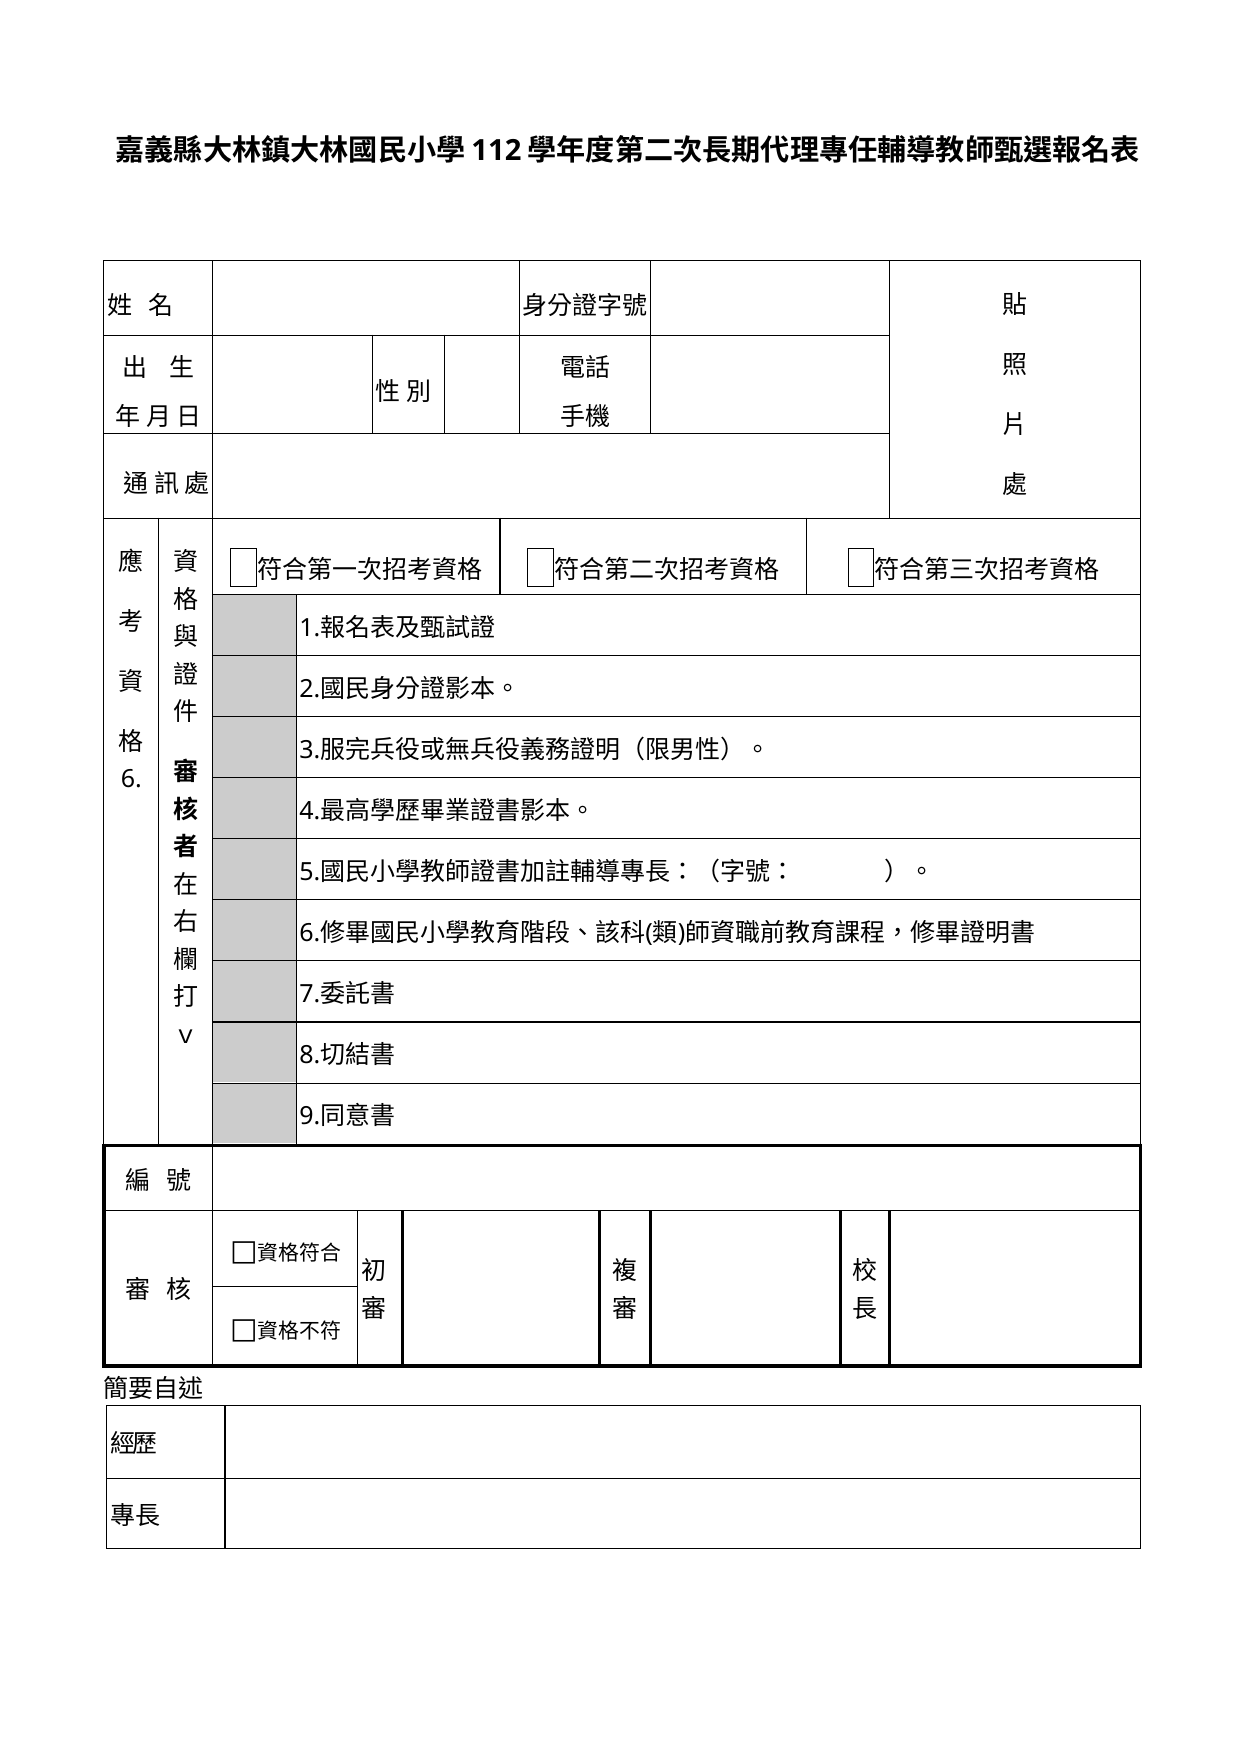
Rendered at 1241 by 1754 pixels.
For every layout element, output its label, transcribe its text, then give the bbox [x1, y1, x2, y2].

table_cell [213, 961, 296, 1021]
table_cell 1.報名表及甄試證 [297, 595, 1140, 655]
table_cell 編 號 [106, 1147, 212, 1210]
table_cell 8.切結書 [297, 1023, 1140, 1082]
table_cell 專長 [107, 1479, 224, 1548]
table_cell 符合第二次招考資格 [501, 519, 806, 594]
table_cell [213, 336, 372, 433]
table_cell [213, 1147, 1139, 1210]
text 嘉義縣大林鎮大林國民小學112學年度第二次長期代理專任輔導教師甄選報名表 [103, 110, 1152, 185]
table_cell 電話 手機 [520, 336, 650, 433]
table_cell 2.國民身分證影本。 [297, 656, 1140, 716]
table_cell [213, 434, 889, 517]
table_header [226, 1406, 1140, 1478]
table_cell [213, 839, 296, 899]
table_cell [213, 717, 296, 777]
table_cell 6.修畢國民小學教育階段、該科(類)師資職前教育課程，修畢證明書 [297, 900, 1140, 960]
table_header 貼 照 片 處 [890, 261, 1140, 517]
table_cell 符合第一次招考資格 [213, 519, 499, 594]
table_cell □資格符合 [213, 1211, 357, 1286]
table_cell 4.最高學歷畢業證書影本。 [297, 778, 1140, 838]
table_cell [891, 1211, 1139, 1364]
table_cell 3.服完兵役或無兵役義務證明（限男性）。 [297, 717, 1140, 777]
table_header 姓 名 [104, 261, 212, 334]
table_cell [213, 595, 296, 655]
table_header [651, 261, 889, 334]
table_cell 符合第三次招考資格 [807, 519, 1140, 594]
table_cell 初審 [358, 1211, 401, 1364]
table_cell [226, 1479, 1140, 1548]
table_header 身分證字號 [520, 261, 650, 334]
table_cell 9.同意書 [297, 1084, 1140, 1143]
table_cell 資格與證件 審核者在右欄打ｖ [159, 519, 212, 1143]
table_cell [445, 336, 519, 433]
table_cell [213, 778, 296, 838]
table_header [213, 261, 519, 334]
table_cell [213, 1023, 296, 1082]
table_header 經歷 [107, 1406, 224, 1478]
table_cell 出 生 年 月 日 [104, 336, 212, 433]
table_cell 審 核 [106, 1211, 212, 1364]
table_cell [651, 336, 889, 433]
table_cell 校長 [842, 1211, 888, 1364]
table_cell 複審 [601, 1211, 649, 1364]
table_cell [404, 1211, 598, 1364]
table_cell [213, 1084, 296, 1143]
table_cell [652, 1211, 839, 1364]
table_cell 5.國民小學教師證書加註輔導專長：（字號： ）。 [297, 839, 1140, 899]
table_cell 7.委託書 [297, 961, 1140, 1021]
table_cell [213, 656, 296, 716]
table_cell □資格不符 [213, 1287, 357, 1364]
table_cell 性 別 [373, 336, 444, 433]
table_cell 通 訊 處 [104, 434, 212, 517]
table_cell 應 考 資 格6. [104, 519, 158, 1143]
table_cell [213, 900, 296, 960]
text 簡要自述 [103, 1367, 1152, 1405]
